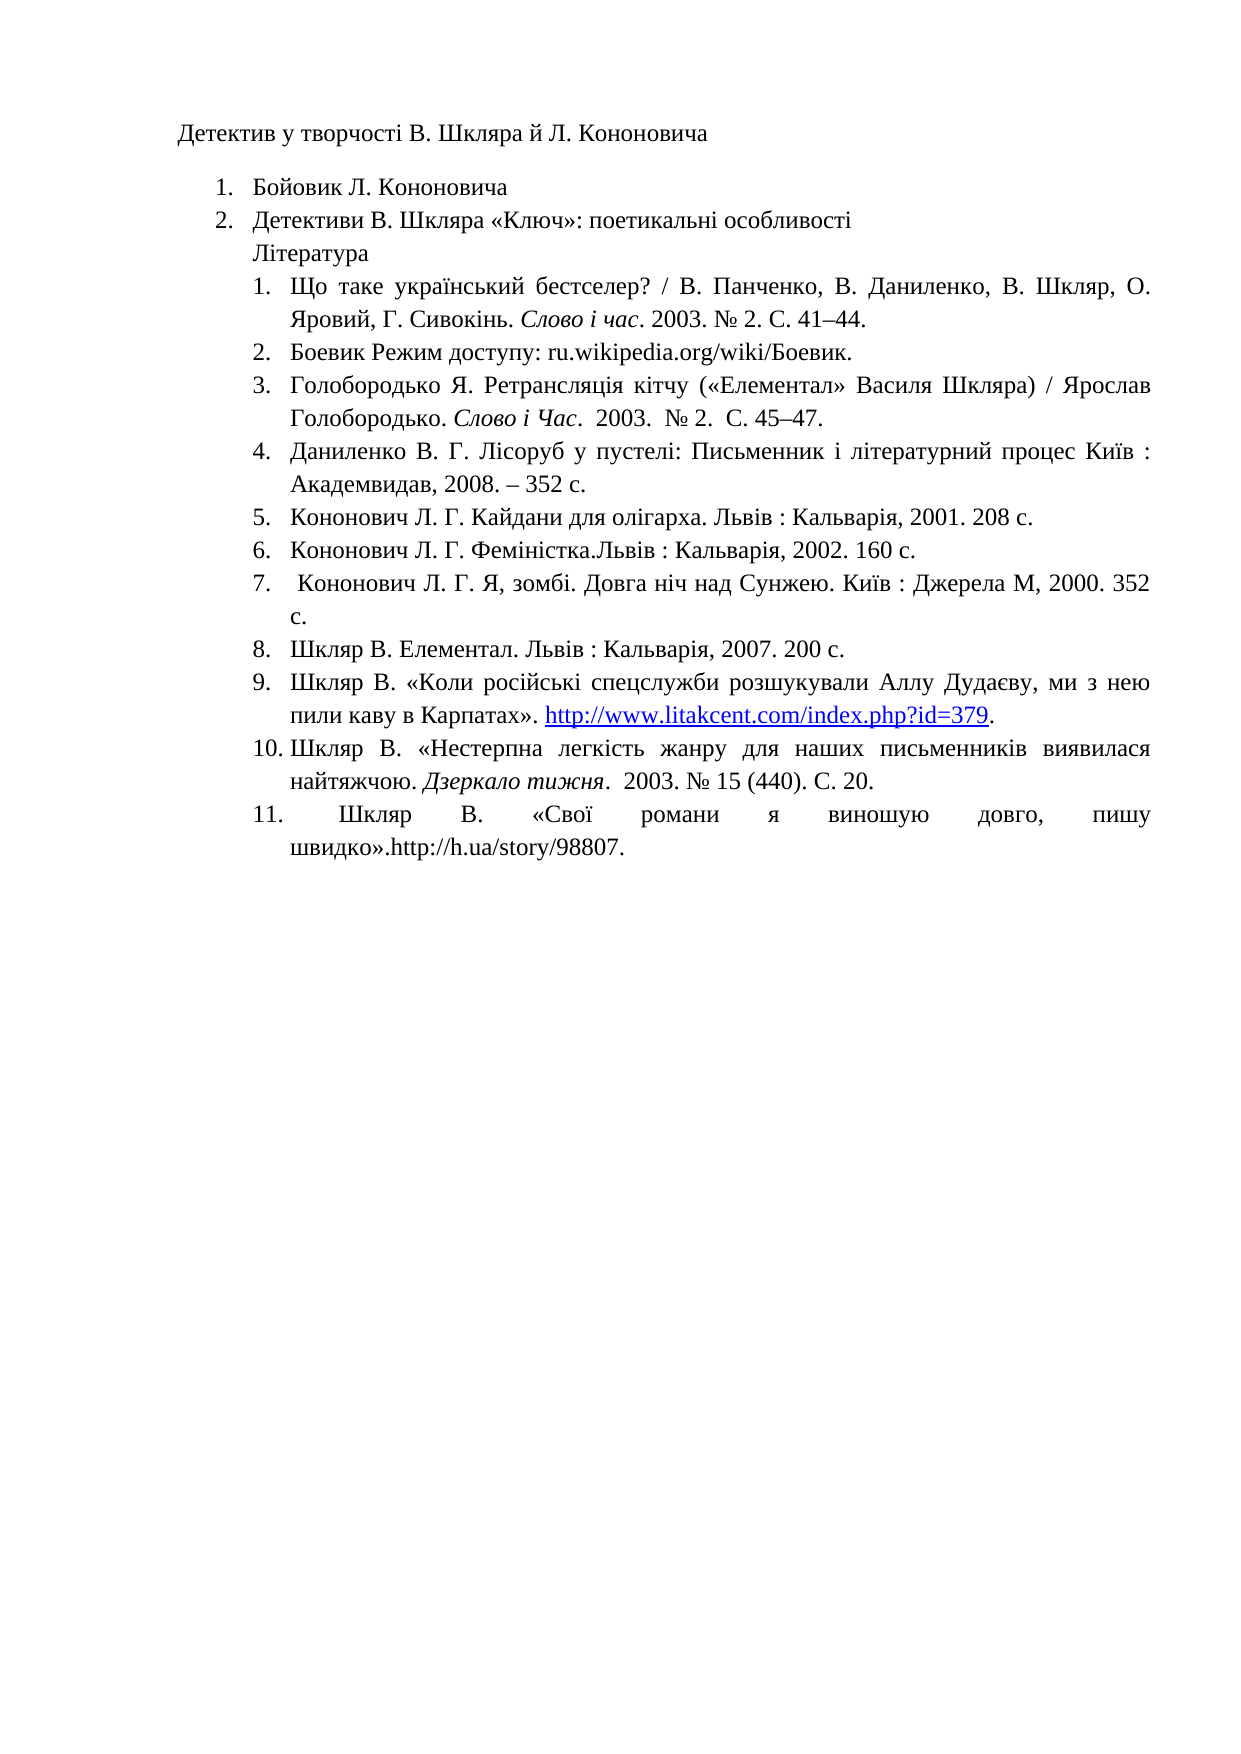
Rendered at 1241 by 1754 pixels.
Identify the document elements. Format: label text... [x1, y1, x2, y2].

list Література [252, 238, 1152, 267]
list Шкляр В. «Коли російські спецслужби розшукували Аллу Дудаєву, ми з нею пили каву в Карпатах». http://www.litakcent.com/index.php?id=379. [252, 667, 1152, 729]
list Кононович Л. Г. Кайдани для олігарха. Львів : Кальварія, 2001. 208 с. [252, 502, 1152, 531]
list Голобородько Я. Ретрансляція кітчу («Елементал» Василя Шкляра) / Ярослав Голобородько. Слово і Час. 2003. № 2. С. 45–47. [252, 370, 1152, 432]
list Бойовик Л. Кононовича [215, 172, 1152, 201]
list Даниленко В. Г. Лісоруб у пустелі: Письменник і літературний процес Київ : Академвидав, 2008. – 352 с. [252, 436, 1152, 498]
list Шкляр В. Елементал. Львів : Кальварія, 2007. 200 с. [252, 634, 1152, 663]
list Шкляр В. «Нестерпна легкість жанру для наших письменників виявилася найтяжчою. Дзеркало тижня. 2003. № 15 (440). С. 20. [252, 733, 1152, 795]
list Боевик Режим доступу: ru.wikipedia.org/wiki/Боевик. [252, 337, 1152, 366]
list Що таке український бестселер? / В. Панченко, В. Даниленко, В. Шкляр, О. Яровий, Г. Сивокінь. Слово і час. 2003. № 2. С. 41–44. [252, 271, 1152, 333]
list Шкляр В. «Свої романи я виношую довго, пишу швидко».http://h.ua/story/98807. [252, 799, 1152, 861]
list Детективи В. Шкляра «Ключ»: поетикальні особливості [215, 205, 1152, 234]
list Кононович Л. Г. Я, зомбі. Довга ніч над Сунжею. Київ : Джерела М, 2000. 352 с. [252, 568, 1152, 630]
list Кононович Л. Г. Феміністка.Львів : Кальварія, 2002. 160 с. [252, 535, 1152, 564]
text Детектив у творчості В. Шкляра й Л. Кононовича [177, 118, 1152, 147]
